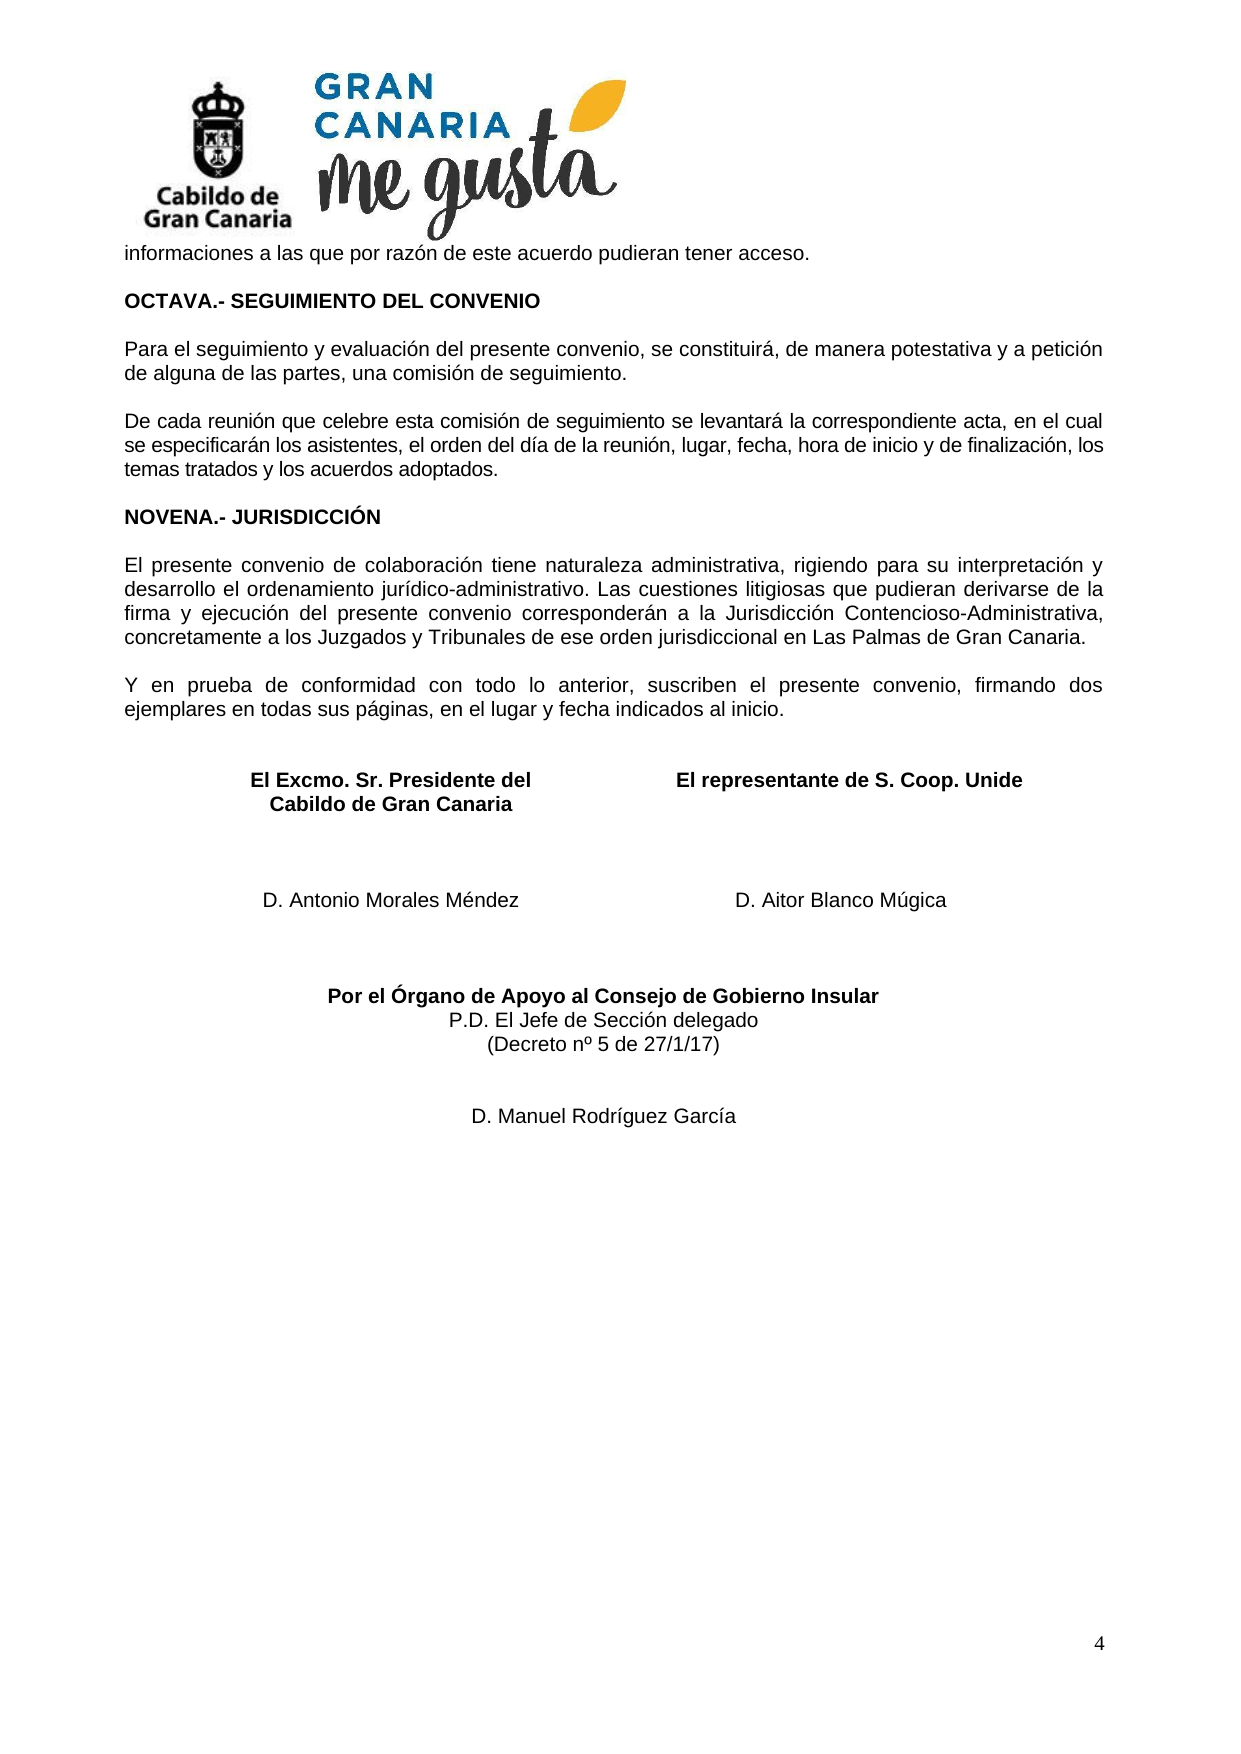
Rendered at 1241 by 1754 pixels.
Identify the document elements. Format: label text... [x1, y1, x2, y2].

text OCTAVA.- SEGUIMIENTO DEL CONVENIO [124, 289, 1104, 313]
picture [124, 58, 633, 242]
text De cada reunión que celebre esta comisión de seguimiento se levantará la correspondiente acta, en el cual se especificarán los asistentes, el orden del día de la reunión, lugar, fecha, hora de inicio y de finalización, los temas tratados y los acuerdos adoptados. [124, 409, 1104, 481]
text Para el seguimiento y evaluación del presente convenio, se constituirá, de manera potestativa y a petición de alguna de las partes, una comisión de seguimiento. [124, 337, 1104, 385]
text Y en prueba de conformidad con todo lo anterior, suscriben el presente convenio, firmando dos ejemplares en todas sus páginas, en el lugar y fecha indicados al inicio. [124, 672, 1104, 720]
text NOVENA.- JURISDICCIÓN [124, 505, 1104, 529]
table_header El Excmo. Sr. Presidente del Cabildo de Gran Canaria D. Antonio Morales Méndez [168, 768, 614, 912]
text El presente convenio de colaboración tiene naturaleza administrativa, rigiendo para su interpretación y desarrollo el ordenamiento jurídico-administrativo. Las cuestiones litigiosas que pudieran derivarse de la firma y ejecución del presente convenio corresponderán a la Jurisdicción Contencioso-Administrativa, concretamente a los Juzgados y Tribunales de ese orden jurisdiccional en Las Palmas de Gran Canaria. [124, 553, 1104, 648]
table_cell Por el Órgano de Apoyo al Consejo de Gobierno Insular P.D. El Jefe de Sección delegado (Decreto nº 5 de 27/1/17) D. Manuel Rodríguez García [168, 912, 1039, 1128]
table_header El representante de S. Coop. Unide D. Aitor Blanco Múgica [614, 768, 1039, 912]
